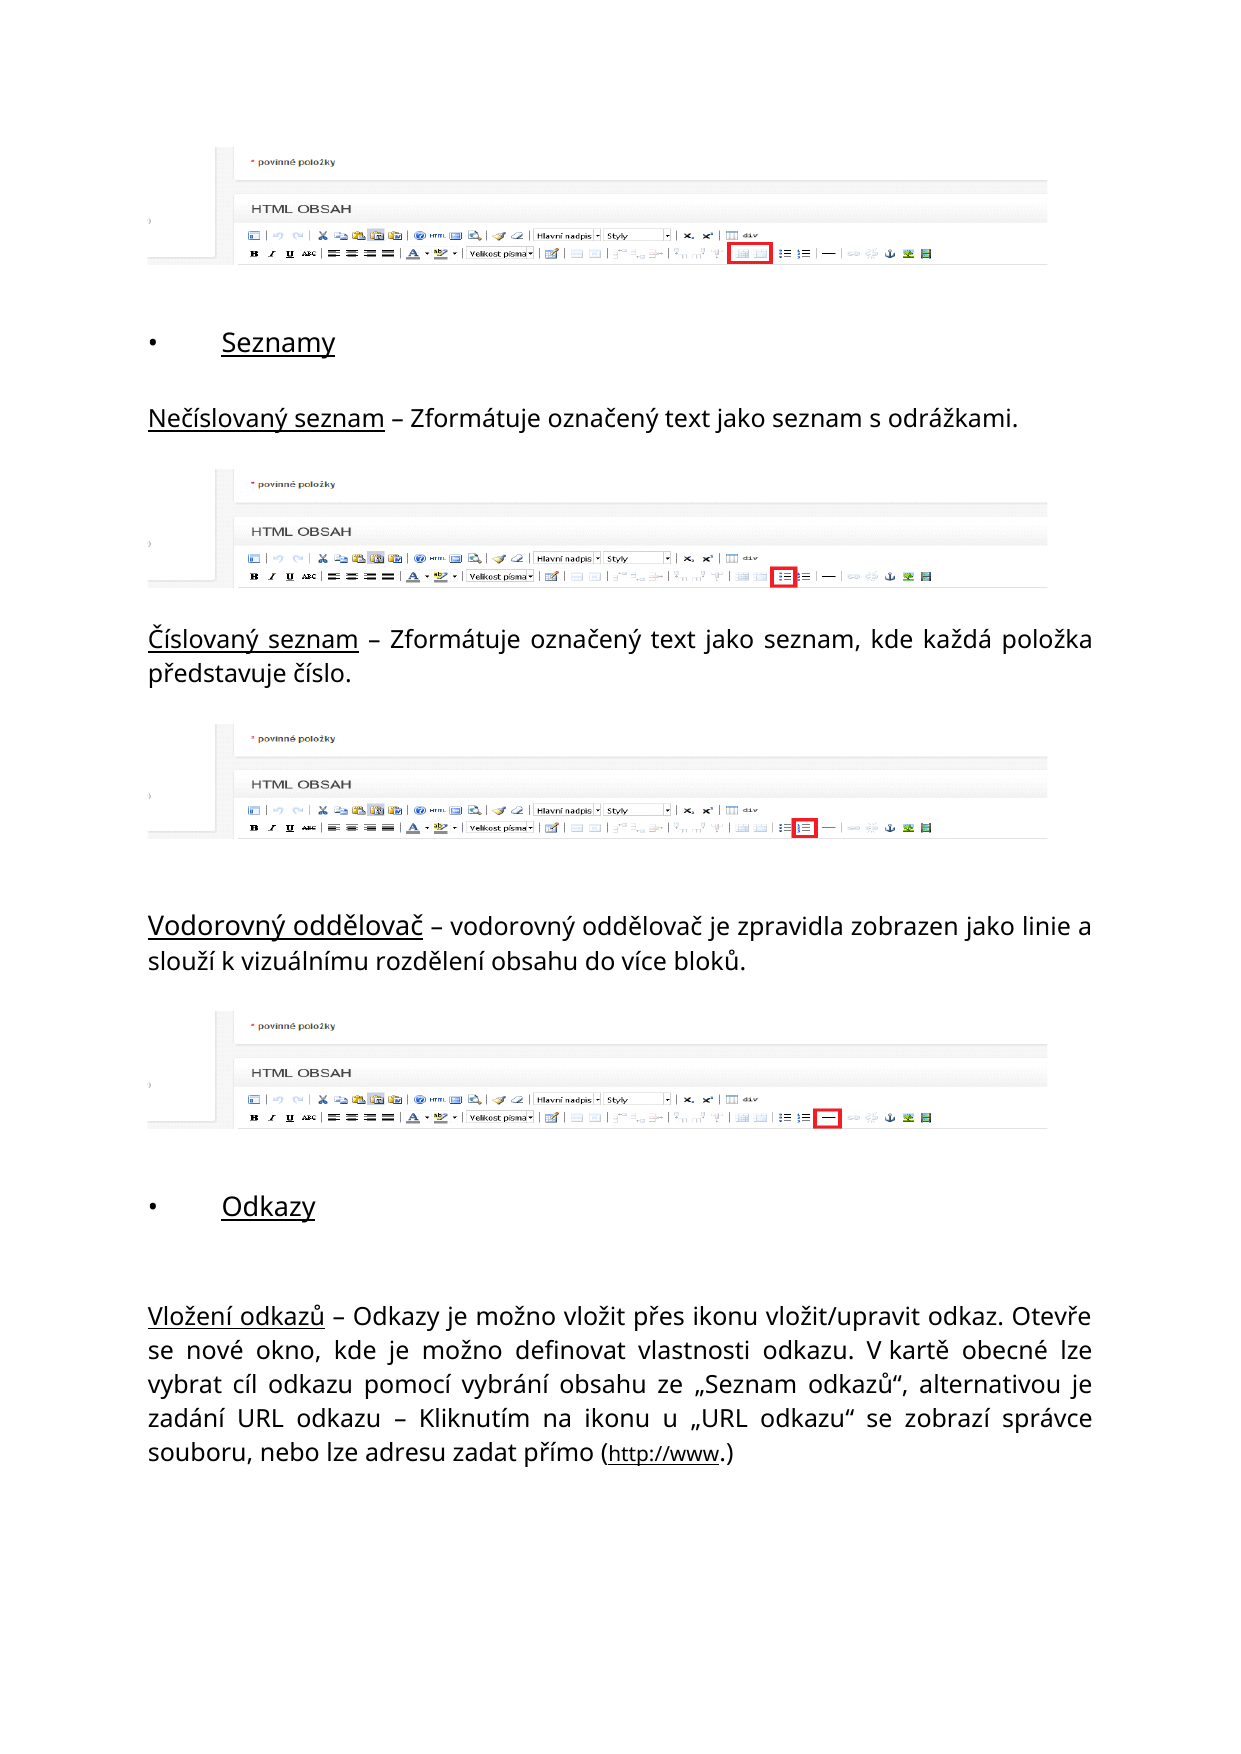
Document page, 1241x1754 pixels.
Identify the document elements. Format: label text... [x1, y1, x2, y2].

picture [147, 469, 1048, 588]
text Nečíslovaný seznam – Zformátuje označený text jako seznam s odrážkami. [148, 401, 1093, 435]
text Vložení odkazů – Odkazy je možno vložit přes ikonu vložit/upravit odkaz. Otevře se nové okno, kde je možno definovat vlastnosti odkazu. V kartě obecné lze vybrat cíl odkazu pomocí vybrání obsahu ze „Seznam odkazů“, alternativou je zadání URL odkazu – Kliknutím na ikonu u „URL odkazu“ se zobrazí správce souboru, nebo lze adresu zadat přímo (http://www.) [148, 1299, 1093, 1469]
picture [147, 1011, 1048, 1129]
picture [147, 724, 1048, 839]
text Číslovaný seznam – Zformátuje označený text jako seznam, kde každá položka představuje číslo. [148, 622, 1093, 690]
list Seznamy [148, 324, 1093, 361]
list Odkazy [148, 1188, 1093, 1224]
text Vodorovný oddělovač – vodorovný oddělovač je zpravidla zobrazen jako linie a slouží k vizuálnímu rozdělení obsahu do více bloků. [148, 906, 1093, 977]
picture [147, 147, 1048, 265]
